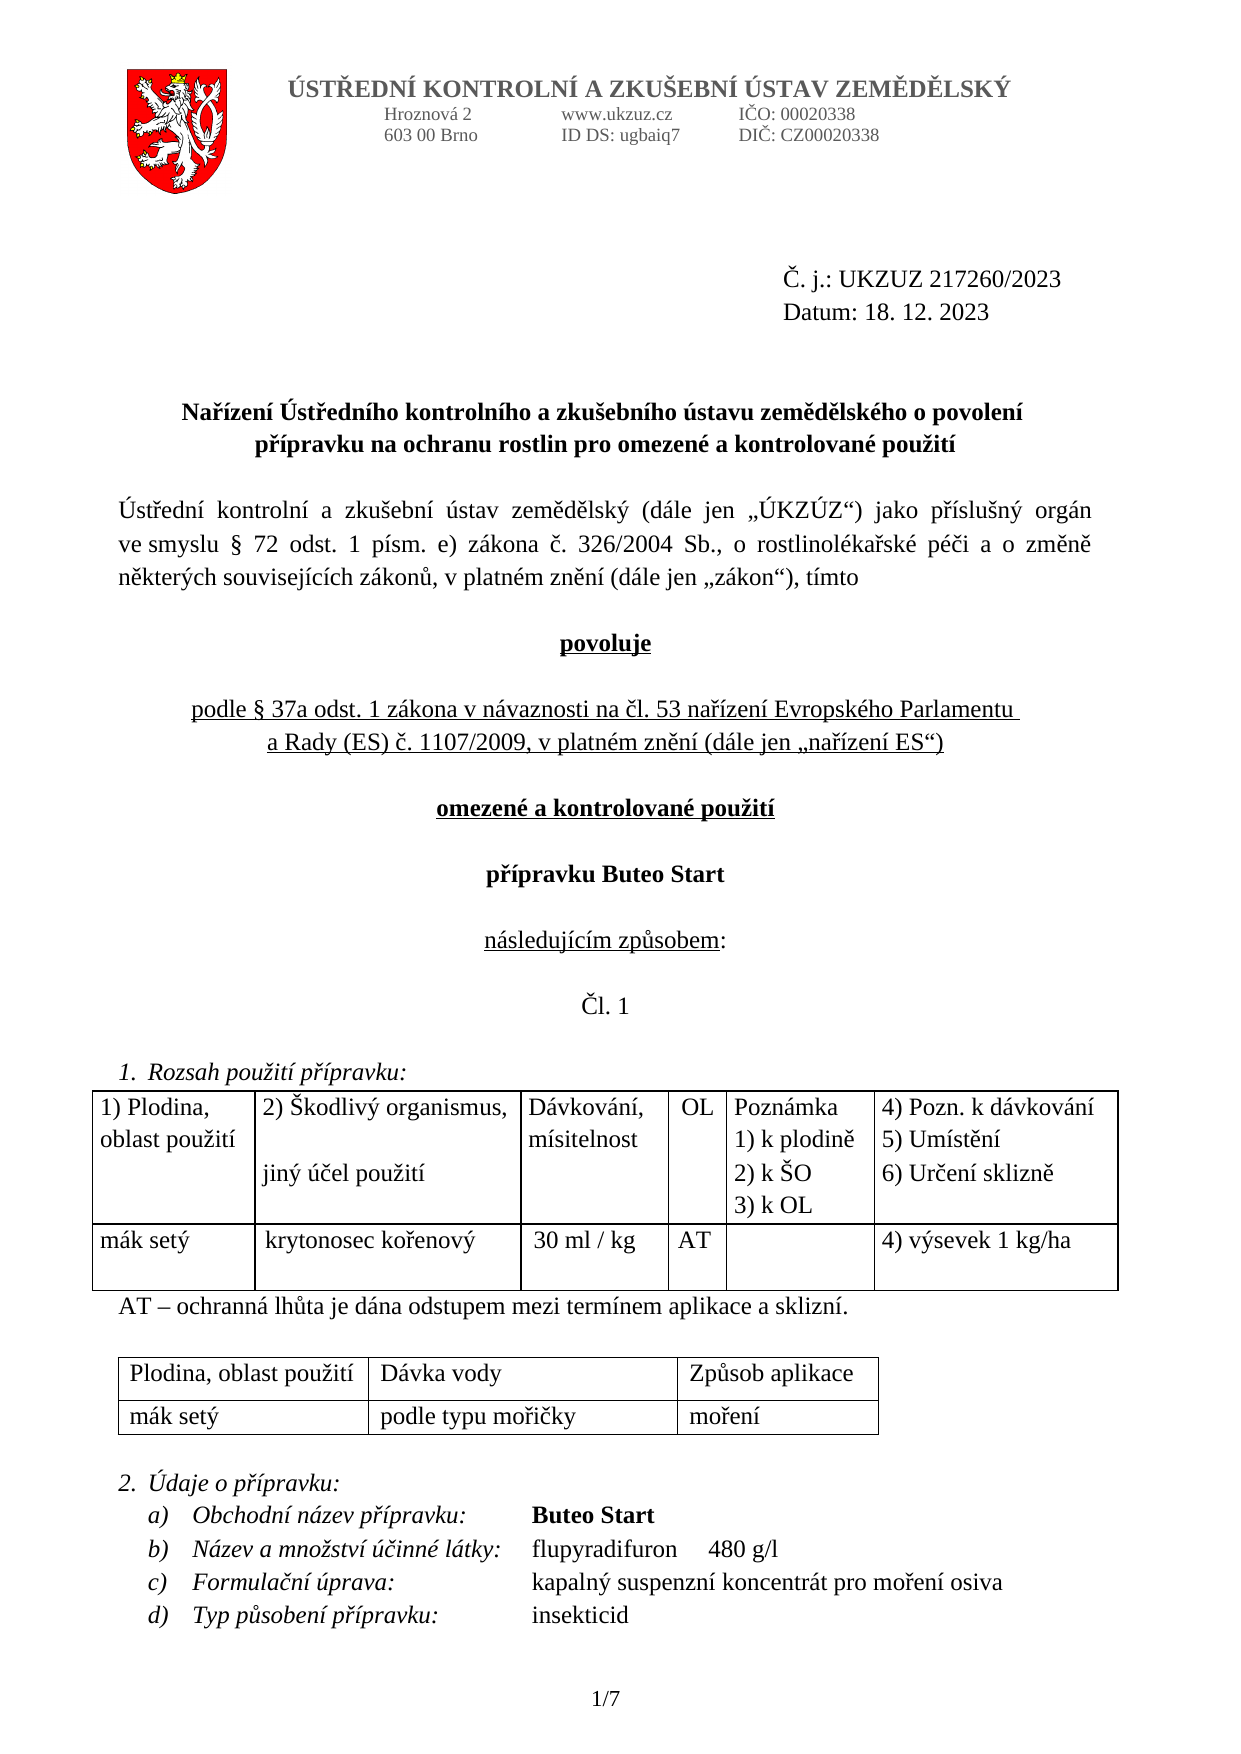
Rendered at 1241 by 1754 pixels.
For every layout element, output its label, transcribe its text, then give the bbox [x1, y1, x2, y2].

table_header 4) Pozn. k dávkování 5) Umístění 6) Určení sklizně [875, 1092, 1117, 1223]
text Čl. 1 [118, 991, 1092, 1020]
list Název a množství účinné látky: flupyradifuron 480 g/l [148, 1534, 1092, 1562]
text povoluje [118, 628, 1092, 656]
text Ústřední kontrolní a zkušební ústav zemědělský (dále jen „ÚKZÚZ“) jako příslušný orgán ve smyslu § 72 odst. 1 písm. e) zákona č. 326/2004 Sb., o rostlinolékařské péči a o změně některých souvisejících zákonů, v platném znění (dále jen „zákon“), tímto [118, 496, 1092, 590]
list Formulační úprava: kapalný suspenzní koncentrát pro moření osiva [148, 1567, 1092, 1595]
text podle § 37a odst. 1 zákona v návaznosti na čl. 53 nařízení Evropského Parlamentu a Rady (ES) č. 1107/2009, v platném znění (dále jen „nařízení ES“) [118, 694, 1092, 756]
text přípravku Buteo Start [118, 859, 1092, 888]
table_cell AT [669, 1225, 726, 1289]
table_header 1) Plodina, oblast použití [93, 1092, 254, 1223]
table_header 2) Škodlivý organismus, jiný účel použití [256, 1092, 520, 1223]
table_header Způsob aplikace [678, 1358, 878, 1400]
table_cell 30 ml / kg [522, 1225, 668, 1289]
table_header Poznámka 1) k plodině 2) k ŠO 3) k OL [727, 1092, 874, 1223]
table_header Dávkování, mísitelnost [522, 1092, 668, 1223]
table_cell 4) výsevek 1 kg/ha [875, 1225, 1117, 1289]
table_cell mák setý [119, 1401, 368, 1433]
table_cell mák setý [93, 1225, 254, 1289]
text následujícím způsobem: [118, 925, 1092, 954]
table_cell krytonosec kořenový [256, 1225, 520, 1289]
text Nařízení Ústředního kontrolního a zkušebního ústavu zemědělského o povolení přípravku na ochranu rostlin pro omezené a kontrolované použití [118, 397, 1092, 458]
table_header Plodina, oblast použití [119, 1358, 368, 1400]
text AT – ochranná lhůta je dána odstupem mezi termínem aplikace a sklizní. [118, 1291, 1092, 1320]
list Typ působení přípravku: insekticid [148, 1600, 1092, 1628]
text Datum: 18. 12. 2023 [709, 297, 1092, 326]
list Rozsah použití přípravku: [118, 1057, 1092, 1086]
table_cell [727, 1225, 874, 1289]
table_cell podle typu mořičky [369, 1401, 677, 1433]
text omezené a kontrolované použití [118, 793, 1092, 822]
table_header OL [669, 1092, 726, 1223]
table_cell moření [678, 1401, 878, 1433]
list Údaje o přípravku: [118, 1468, 1092, 1496]
table_header Dávka vody [369, 1358, 677, 1400]
text Č. j.: UKZUZ 217260/2023 [783, 264, 1092, 293]
list Obchodní název přípravku: Buteo Start [148, 1501, 1092, 1529]
